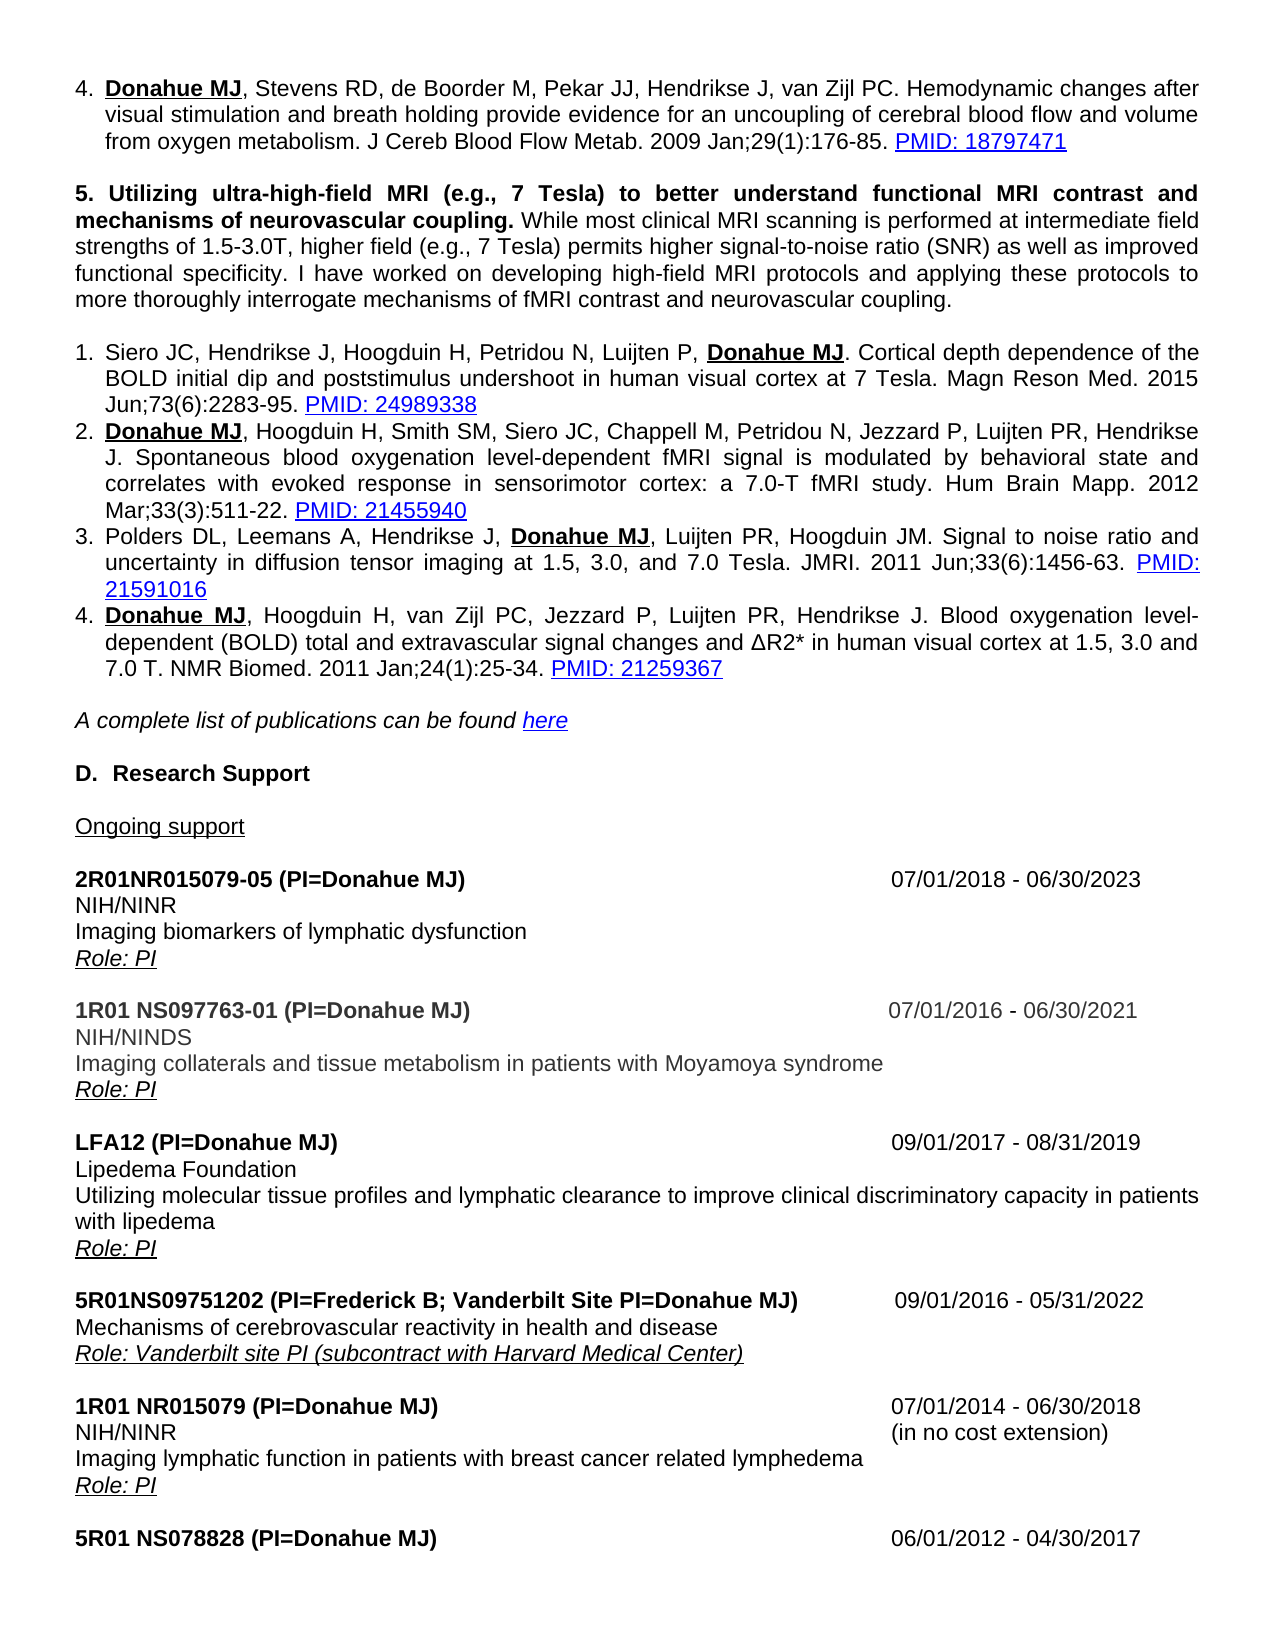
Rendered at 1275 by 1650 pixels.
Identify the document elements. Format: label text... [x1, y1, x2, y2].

text NIH/NINR [75, 892, 1200, 918]
subtitle D. Research Support [75, 760, 1200, 787]
text Role: PI [75, 1234, 1200, 1261]
list Siero JC, Hendrikse J, Hoogduin H, Petridou N, Luijten P, Donahue MJ. Cortical depth dependence of the BOLD initial dip and poststimulus undershoot in human visual cortex at 7 Tesla. Magn Reson Med. 2015 Jun;73(6):2283-95. PMID: 24989338 [75, 338, 1200, 418]
text Role: PI [75, 1076, 1200, 1103]
text Role: Vanderbilt site PI (subcontract with Harvard Medical Center) [75, 1340, 1200, 1366]
text Ongoing support [75, 813, 1200, 839]
list Donahue MJ, Hoogduin H, Smith SM, Siero JC, Chappell M, Petridou N, Jezzard P, Luijten PR, Hendrikse J. Spontaneous blood oxygenation level-dependent fMRI signal is modulated by behavioral state and correlates with evoked response in sensorimotor cortex: a 7.0-T fMRI study. Hum Brain Mapp. 2012 Mar;33(3):511-22. PMID: 21455940 [75, 418, 1200, 523]
text A complete list of publications can be found here [75, 707, 1200, 734]
text 5R01NS09751202 (PI=Frederick B; Vanderbilt Site PI=Donahue MJ) 09/01/2016 - 05/31/2022 [75, 1287, 1200, 1314]
text Utilizing molecular tissue profiles and lymphatic clearance to improve clinical discriminatory capacity in patients with lipedema [75, 1182, 1200, 1234]
text NIH/NINDS [75, 1024, 1200, 1050]
text 1R01 NS097763-01 (PI=Donahue MJ) 07/01/2016 - 06/30/2021 [75, 997, 1200, 1024]
text 5R01 NS078828 (PI=Donahue MJ) 06/01/2012 - 04/30/2017 [75, 1524, 1200, 1551]
text Mechanisms of cerebrovascular reactivity in health and disease [75, 1314, 1200, 1340]
text Imaging collaterals and tissue metabolism in patients with Moyamoya syndrome [75, 1050, 1200, 1076]
list Donahue MJ, Stevens RD, de Boorder M, Pekar JJ, Hendrikse J, van Zijl PC. Hemodynamic changes after visual stimulation and breath holding provide evidence for an uncoupling of cerebral blood flow and volume from oxygen metabolism. J Cereb Blood Flow Metab. 2009 Jan;29(1):176-85. PMID: 18797471 [75, 75, 1200, 154]
text NIH/NINR (in no cost extension) [75, 1419, 1200, 1445]
list Polders DL, Leemans A, Hendrikse J, Donahue MJ, Luijten PR, Hoogduin JM. Signal to noise ratio and uncertainty in diffusion tensor imaging at 1.5, 3.0, and 7.0 Tesla. JMRI. 2011 Jun;33(6):1456-63. PMID: 21591016 [75, 523, 1200, 602]
text 5. Utilizing ultra-high-field MRI (e.g., 7 Tesla) to better understand functional MRI contrast and mechanisms of neurovascular coupling. While most clinical MRI scanning is performed at intermediate field strengths of 1.5-3.0T, higher field (e.g., 7 Tesla) permits higher signal-to-noise ratio (SNR) as well as improved functional specificity. I have worked on developing high-field MRI protocols and applying these protocols to more thoroughly interrogate mechanisms of fMRI contrast and neurovascular coupling. [75, 180, 1200, 312]
text 2R01NR015079-05 (PI=Donahue MJ) 07/01/2018 - 06/30/2023 [75, 866, 1200, 892]
text Imaging lymphatic function in patients with breast cancer related lymphedema [75, 1445, 1200, 1472]
text LFA12 (PI=Donahue MJ) 09/01/2017 - 08/31/2019 [75, 1129, 1200, 1156]
text Imaging biomarkers of lymphatic dysfunction [75, 918, 1200, 945]
list Donahue MJ, Hoogduin H, van Zijl PC, Jezzard P, Luijten PR, Hendrikse J. Blood oxygenation level-dependent (BOLD) total and extravascular signal changes and ΔR2* in human visual cortex at 1.5, 3.0 and 7.0 T. NMR Biomed. 2011 Jan;24(1):25-34. PMID: 21259367 [75, 602, 1200, 681]
text 1R01 NR015079 (PI=Donahue MJ) 07/01/2014 - 06/30/2018 [75, 1393, 1200, 1419]
text Role: PI [75, 1472, 1200, 1498]
text Lipedema Foundation [75, 1156, 1200, 1182]
text Role: PI [75, 945, 1200, 971]
